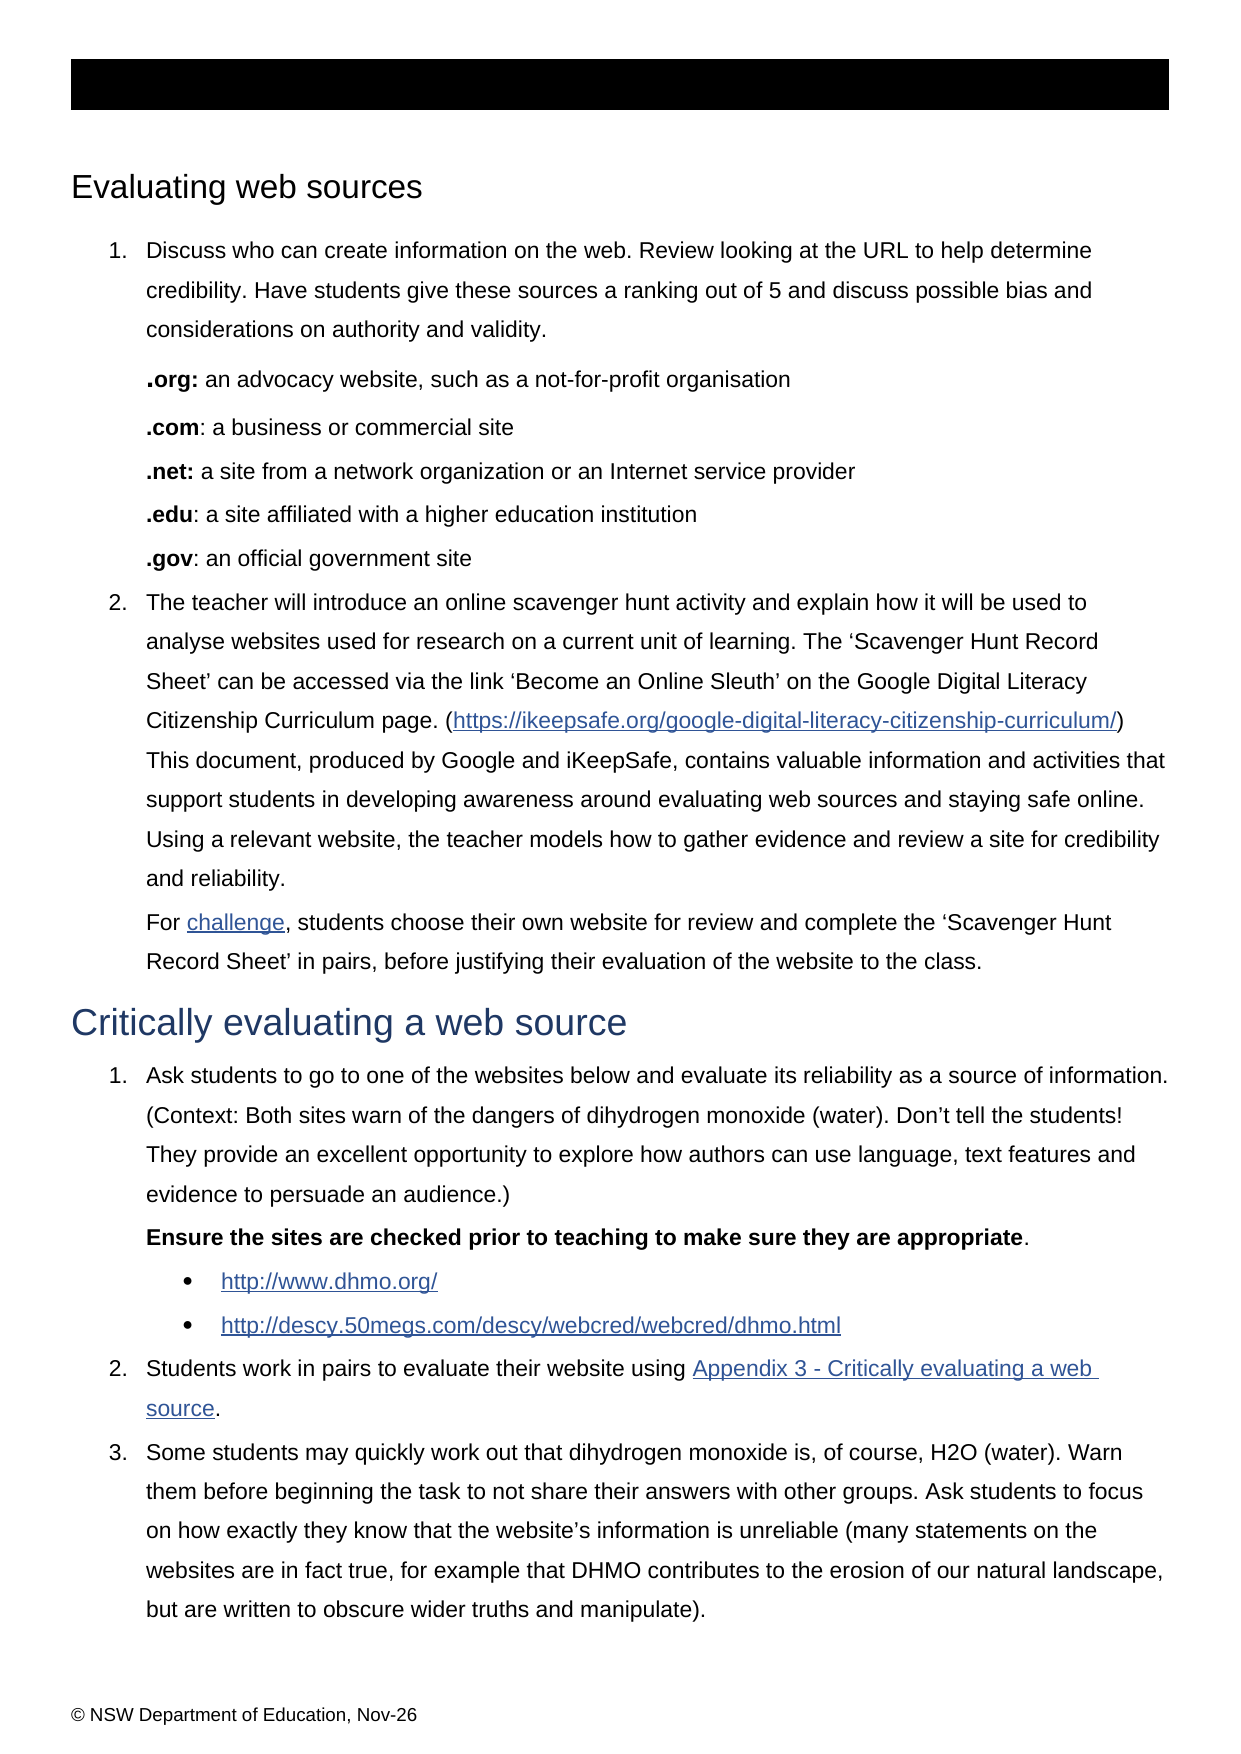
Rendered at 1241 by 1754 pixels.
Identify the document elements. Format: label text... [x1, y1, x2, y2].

list Ask students to go to one of the websites below and evaluate its reliability as a source of information. (Context: Both sites warn of the dangers of dihydrogen monoxide (water). Don’t tell the students! They provide an excellent opportunity to explore how authors can use language, text features and evidence to persuade an audience.) [109, 1062, 1169, 1207]
list Discuss who can create information on the web. Review looking at the URL to help determine credibility. Have students give these sources a ranking out of 5 and discuss possible bias and considerations on authority and validity. [108, 237, 1169, 342]
list http://www.dhmo.org/ [184, 1268, 1169, 1294]
subtitle Critically evaluating a web source [71, 1000, 1169, 1043]
list .gov: an official government site [146, 545, 1169, 571]
list Students work in pairs to evaluate their website using Appendix 3 - Critically evaluating a web source. [109, 1355, 1169, 1421]
list .com: a business or commercial site [146, 414, 1169, 441]
list http://descy.50megs.com/descy/webcred/webcred/dhmo.html [184, 1312, 1169, 1338]
list .edu: a site affiliated with a higher education institution [146, 501, 1169, 528]
list Some students may quickly work out that dihydrogen monoxide is, of course, H2O (water). Warn them before beginning the task to not share their answers with other groups. Ask students to focus on how exactly they know that the website’s information is unreliable (many statements on the websites are in fact true, for example that DHMO contributes to the erosion of our natural landscape, but are written to obscure wider truths and manipulate). [109, 1438, 1169, 1623]
list .org: an advocacy website, such as a not-for-profit organisation [146, 360, 1169, 393]
list .net: a site from a network organization or an Internet service provider [146, 458, 1169, 484]
list Ensure the sites are checked prior to teaching to make sure they are appropriate. [146, 1224, 1169, 1251]
list The teacher will introduce an online scavenger hunt activity and explain how it will be used to analyse websites used for research on a current unit of learning. The ‘Scavenger Hunt Record Sheet’ can be accessed via the link ‘Become an Online Sleuth’ on the Google Digital Literacy Citizenship Curriculum page. (https://ikeepsafe.org/google-digital-literacy-citizenship-curriculum/) This document, produced by Google and iKeepSafe, contains valuable information and activities that support students in developing awareness around evaluating web sources and staying safe online. Using a relevant website, the teacher models how to gather evidence and review a site for credibility and reliability. [108, 589, 1169, 891]
subtitle Evaluating web sources [71, 167, 1169, 205]
text For challenge, students choose their own website for review and complete the ‘Scavenger Hunt Record Sheet’ in pairs, before justifying their evaluation of the website to the class. [146, 909, 1169, 974]
